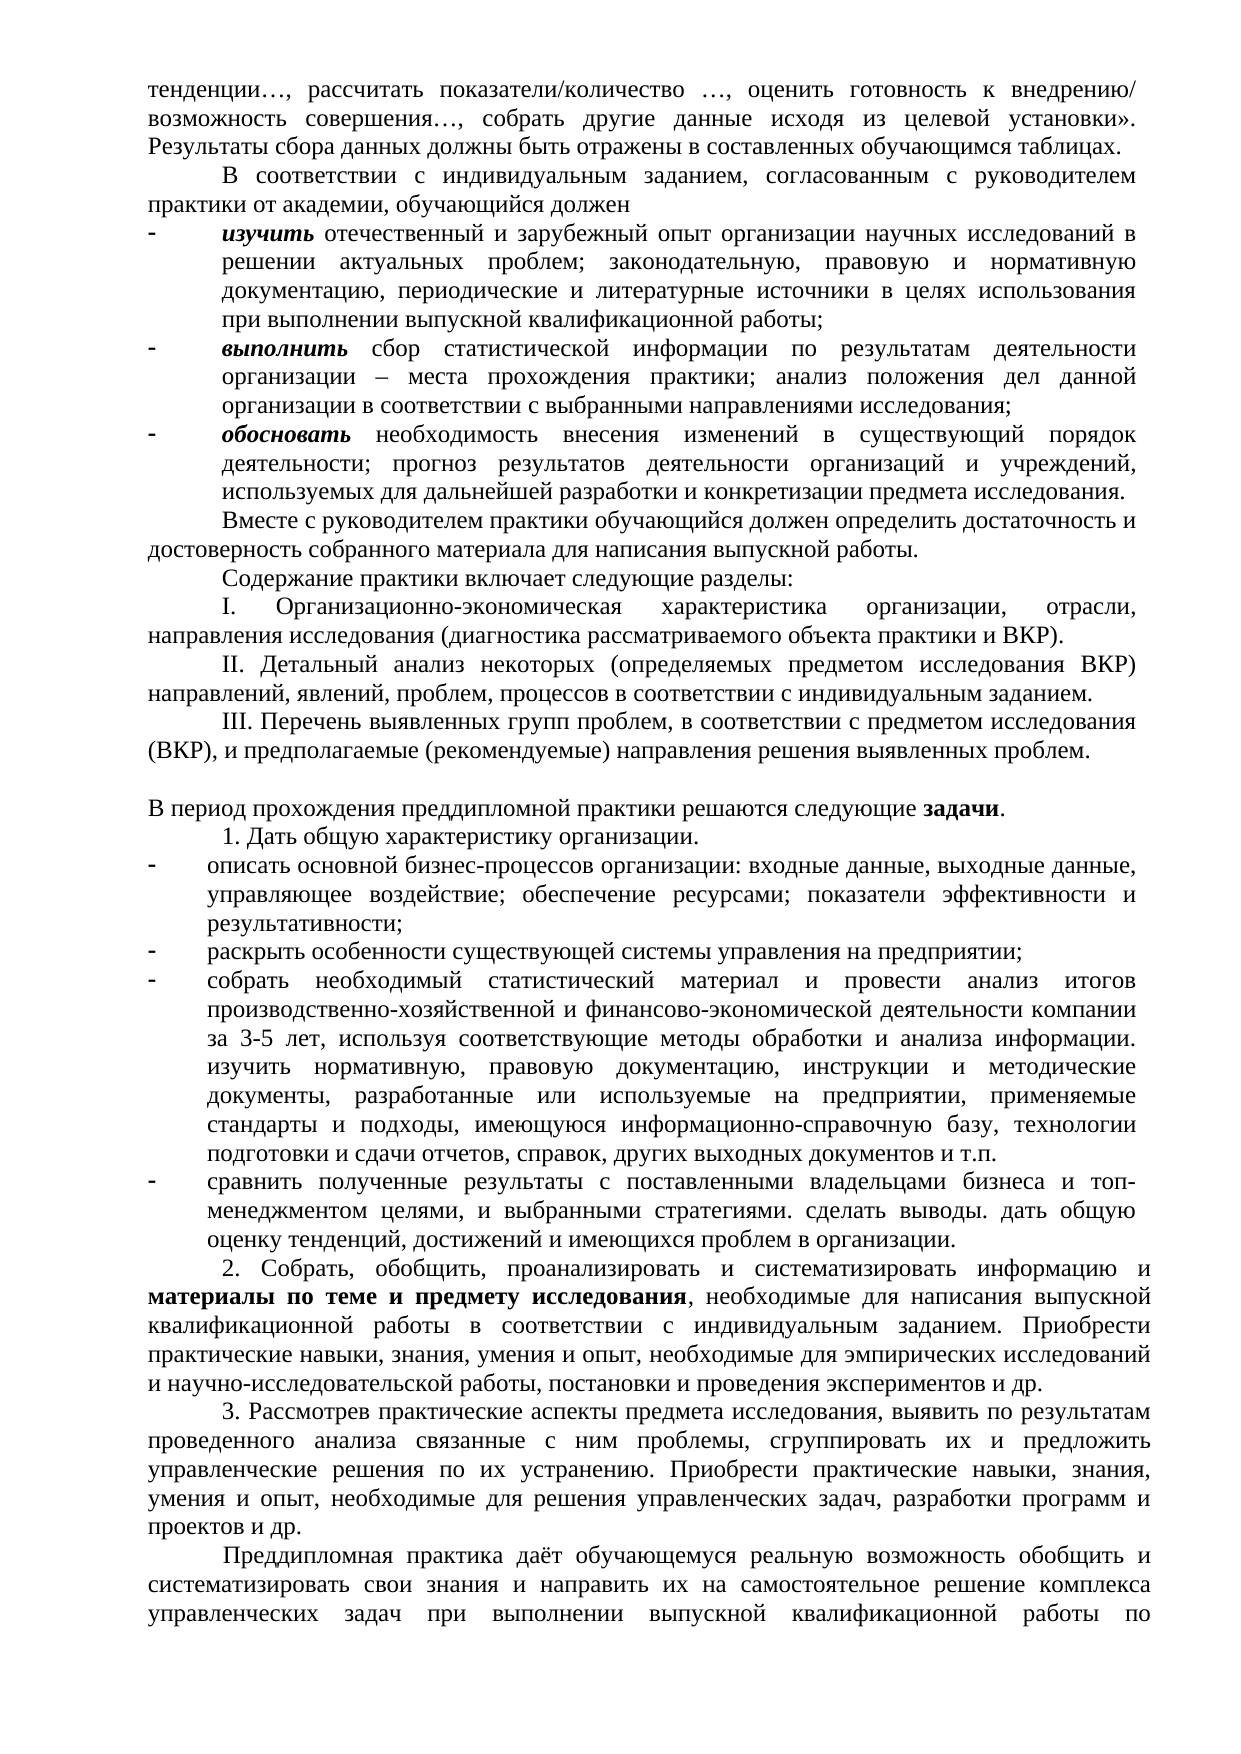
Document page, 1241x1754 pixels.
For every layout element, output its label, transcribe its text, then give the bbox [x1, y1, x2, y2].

text В период прохождения преддипломной практики решаются следующие задачи. [148, 793, 1137, 821]
list описать основной бизнес-процессов организации: входные данные, выходные данные, управляющее воздействие; обеспечение ресурсами; показатели эффективности и результативности; [148, 850, 1137, 936]
list собрать необходимый статистический материал и провести анализ итогов производственно-хозяйственной и финансово-экономической деятельности компании за 3-5 лет, используя соответствующие методы обработки и анализа информации. изучить нормативную, правовую документацию, инструкции и методические документы, разработанные или используемые на предприятии, применяемые стандарты и подходы, имеющуюся информационно-справочную базу, технологии подготовки и сдачи отчетов, справок, других выходных документов и т.п. [148, 965, 1137, 1166]
text В соответствии с индивидуальным заданием, согласованным с руководителем практики от академии, обучающийся должен [148, 160, 1137, 218]
text 1. Дать общую характеристику организации. [148, 821, 1137, 850]
list сравнить полученные результаты с поставленными владельцами бизнеса и топ-менеджментом целями, и выбранными стратегиями. сделать выводы. дать общую оценку тенденций, достижений и имеющихся проблем в организации. [148, 1166, 1137, 1253]
list обосновать необходимость внесения изменений в существующий порядок деятельности; прогноз результатов деятельности организаций и учреждений, используемых для дальнейшей разработки и конкретизации предмета исследования. [148, 419, 1137, 505]
text Вместе с руководителем практики обучающийся должен определить достаточность и достоверность собранного материала для написания выпускной работы. [148, 505, 1137, 563]
text 3. Рассмотрев практические аспекты предмета исследования, выявить по результатам проведенного анализа связанные с ним проблемы, сгруппировать их и предложить управленческие решения по их устранению. Приобрести практические навыки, знания, умения и опыт, необходимые для решения управленческих задач, разработки программ и проектов и др. [148, 1396, 1152, 1540]
text III. Перечень выявленных групп проблем, в соответствии с предметом исследования (ВКР), и предполагаемые (рекомендуемые) направления решения выявленных проблем. [148, 706, 1137, 764]
text I. Организационно-экономическая характеристика организации, отрасли, направления исследования (диагностика рассматриваемого объекта практики и ВКР). [148, 591, 1137, 649]
list изучить отечественный и зарубежный опыт организации научных исследований в решении актуальных проблем; законодательную, правовую и нормативную документацию, периодические и литературные источники в целях использования при выполнении выпускной квалификационной работы; [148, 218, 1137, 333]
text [148, 74, 1137, 160]
text II. Детальный анализ некоторых (определяемых предметом исследования ВКР) направлений, явлений, проблем, процессов в соответствии с индивидуальным заданием. [148, 649, 1137, 706]
list выполнить сбор статистической информации по результатам деятельности организации – места прохождения практики; анализ положения дел данной организации в соответствии с выбранными направлениями исследования; [148, 333, 1137, 419]
text Содержание практики включает следующие разделы: [148, 563, 1137, 591]
text 2. Собрать, обобщить, проанализировать и систематизировать информацию и материалы по теме и предмету исследования, необходимые для написания выпускной квалификационной работы в соответствии с индивидуальным заданием. Приобрести практические навыки, знания, умения и опыт, необходимые для эмпирических исследований и научно-исследовательской работы, постановки и проведения экспериментов и др. [148, 1253, 1152, 1396]
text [148, 1540, 1152, 1626]
list раскрыть особенности существующей системы управления на предприятии; [148, 936, 1137, 965]
